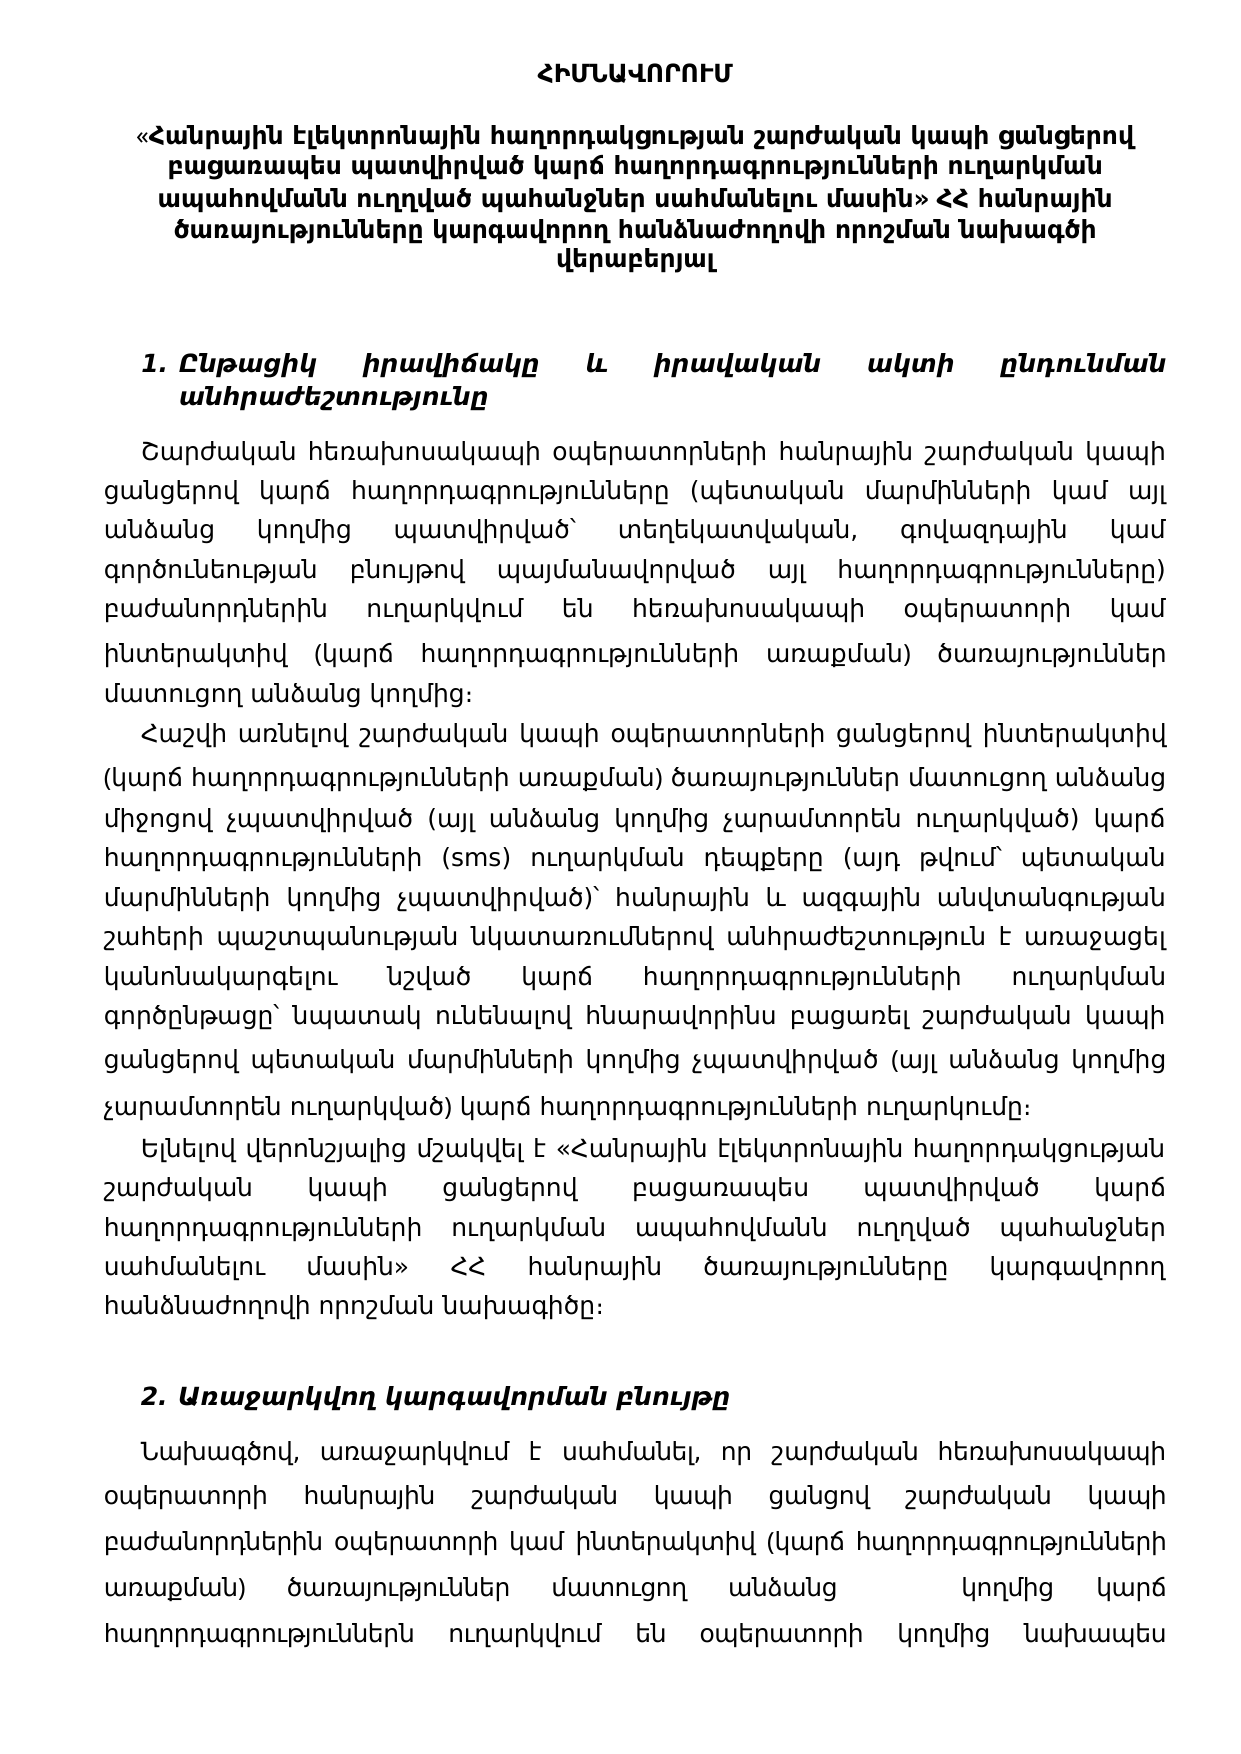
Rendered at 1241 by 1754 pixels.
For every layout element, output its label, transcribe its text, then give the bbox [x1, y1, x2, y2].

text «Հանրային էլեկտրոնային հաղորդակցության շարժական կապի ցանցերով բացառապես պատվիրված կարճ հաղորդագրությունների ուղարկման ապահովմանն ուղղված պահանջներ սահմանելու մասին» ՀՀ հանրային ծառայությունները կարգավորող հանձնաժողովի որոշման նախագծի վերաբերյալ [103, 117, 1167, 273]
list Ընթացիկ իրավիճակը և իրավական ակտի ընդունման անհրաժեշտությունը [141, 349, 1167, 412]
list Առաջարկվող կարգավորման բնույթը [141, 1382, 1167, 1412]
text Հաշվի առնելով շարժական կապի օպերատորների ցանցերով ինտերակտիվ (կարճ հաղորդագրությունների առաքման) ծառայություններ մատուցող անձանց միջոցով չպատվիրված (այլ անձանց կողմից չարամտորեն ուղարկված) կարճ հաղորդագրությունների (sms) ուղարկման դեպքերը (այդ թվում՝ պետական մարմինների կողմից չպատվիրված)՝ հանրային և ազգային անվտանգության շահերի պաշտպանության նկատառումներով անհրաժեշտություն է առաջացել կանոնակարգելու նշված կարճ հաղորդագրությունների ուղարկման գործընթացը՝ նպատակ ունենալով հնարավորինս բացառել շարժական կապի ցանցերով պետական մարմինների կողմից չպատվիրված (այլ անձանց կողմից չարամտորեն ուղարկված) կարճ հաղորդագրությունների ուղարկումը։ [103, 719, 1167, 1122]
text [103, 1437, 1167, 1650]
text Շարժական հեռախոսակապի օպերատորների հանրային շարժական կապի ցանցերով կարճ հաղորդագրությունները (պետական մարմինների կամ այլ անձանց կողմից պատվիրված՝ տեղեկատվական, գովազդային կամ գործունեության բնույթով պայմանավորված այլ հաղորդագրությունները) բաժանորդներին ուղարկվում են հեռախոսակապի օպերատորի կամ ինտերակտիվ (կարճ հաղորդագրությունների առաքման) ծառայություններ մատուցող անձանց կողմից։ [103, 437, 1167, 709]
text Ելնելով վերոնշյալից մշակվել է «Հանրային էլեկտրոնային հաղորդակցության շարժական կապի ցանցերով բացառապես պատվիրված կարճ հաղորդագրությունների ուղարկման ապահովմանն ուղղված պահանջներ սահմանելու մասին» ՀՀ հանրային ծառայությունները կարգավորող հանձնաժողովի որոշման նախագիծը։ [103, 1134, 1167, 1321]
text ՀԻՄՆԱՎՈՐՈՒՄ [103, 59, 1167, 88]
